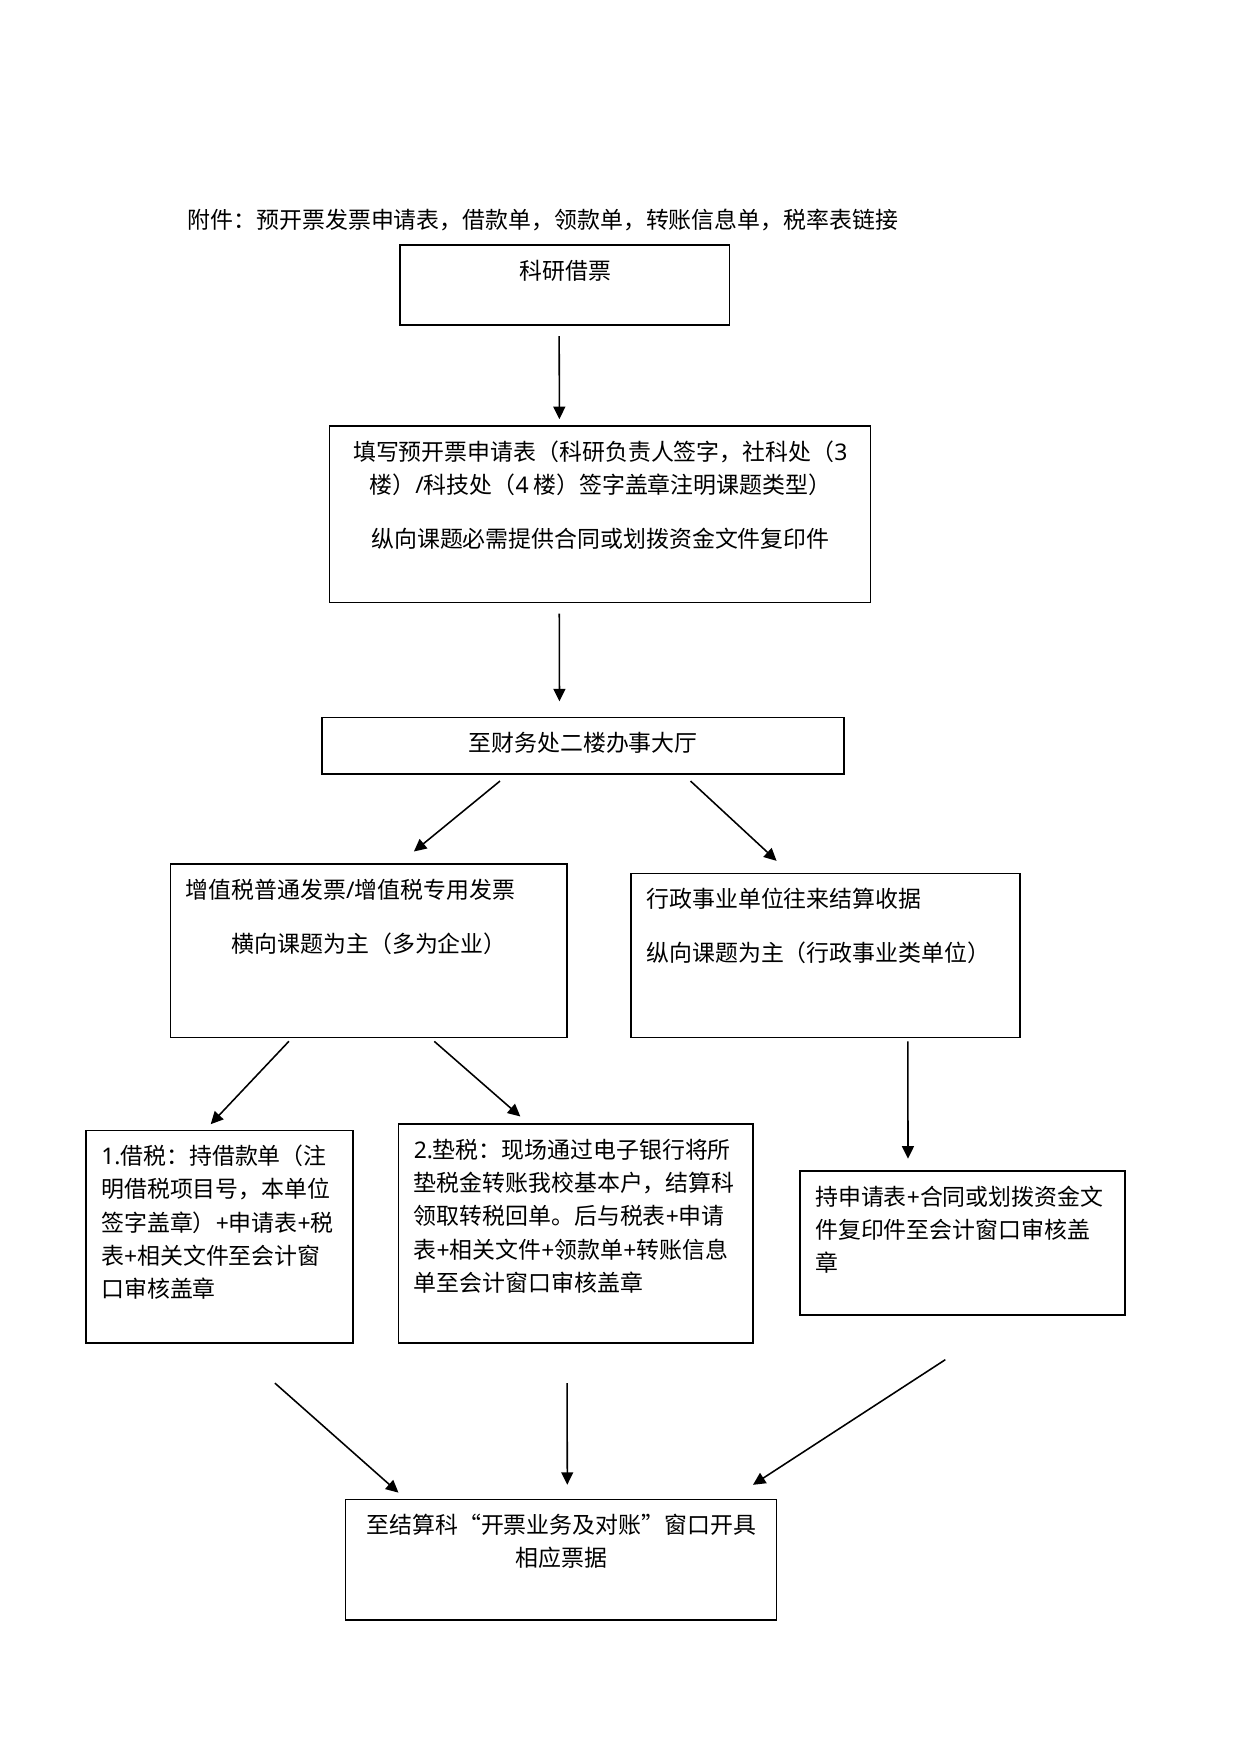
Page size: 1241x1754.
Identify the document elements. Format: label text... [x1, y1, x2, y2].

text 附件：预开票发票申请表，借款单，领款单，转账信息单，税率表链接 [187, 202, 1053, 235]
